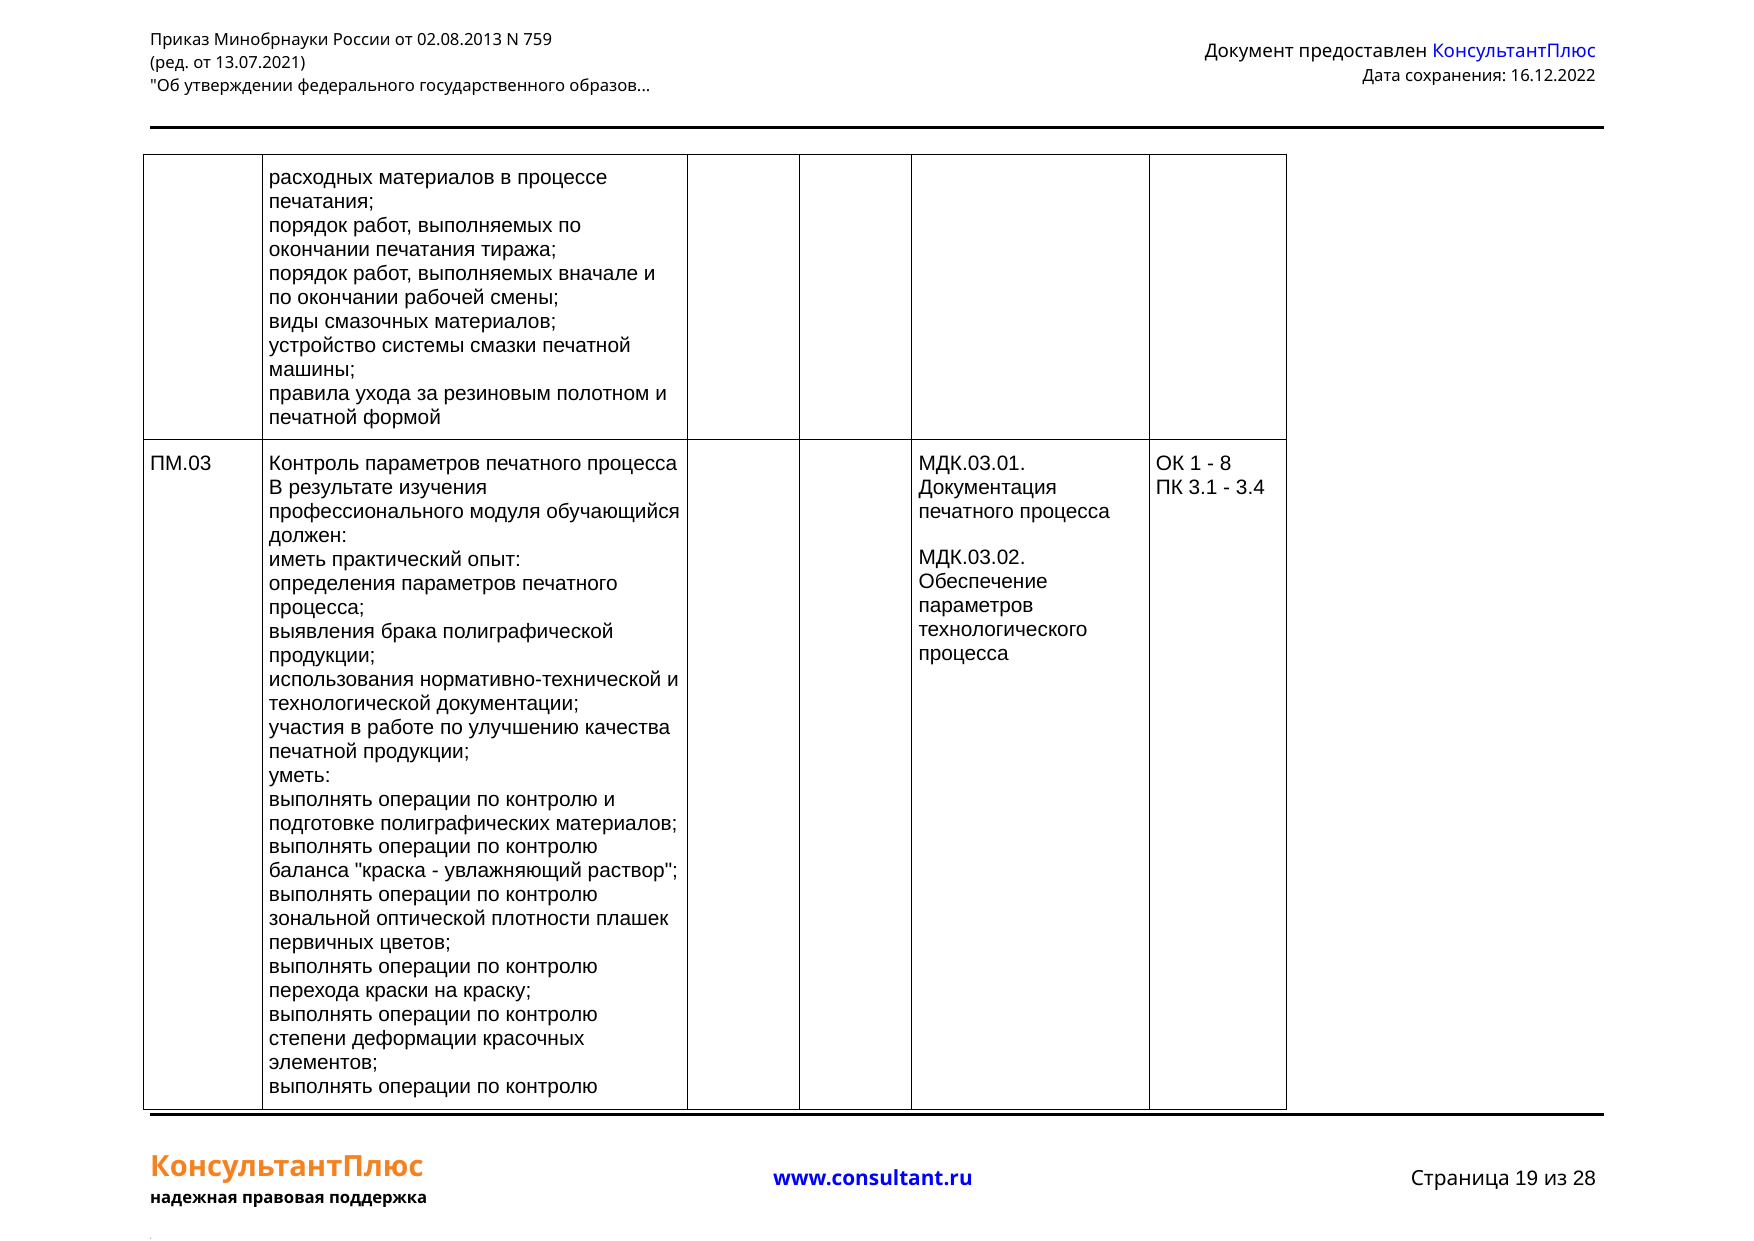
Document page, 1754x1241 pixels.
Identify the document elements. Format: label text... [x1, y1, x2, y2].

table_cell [912, 155, 1149, 439]
table_cell Контроль параметров печатного процесса В результате изучения профессионального модуля обучающийся должен: иметь практический опыт: определения параметров печатного процесса; выявления брака полиграфической продукции; использования нормативно-технической и технологической документации; участия в работе по улучшению качества печатной продукции; уметь: выполнять операции по контролю и подготовке полиграфических материалов; выполнять операции по контролю баланса "краска - увлажняющий раствор"; выполнять операции по контролю зональной оптической плотности плашек первичных цветов; выполнять операции по контролю перехода краски на краску; выполнять операции по контролю степени деформации красочных элементов; выполнять операции по контролю воспроизведения высоких светов и глубоких теней; выполнять операции по контролю градационной характеристики; выполнять операции по контролю точности совмещения красок; выполнять операции по контролю цветового баланса "по серому"; выполнять операции по контролю свойств и параметров полиграфических материалов и готовой продукции; выполнять операции по выявлению причин снижения качества продукции; соблюдать режимы работы печатного оборудования; соблюдать последовательность технологического процесса печатной обработки полиграфической продукции; оформлять акты соответствия полиграфических материалов и готовой продукции; оформлять акты списания бракованных полиграфических материалов и готовой продукции; участвовать в совершенствовании технологии печатных процессов; знать: технические требования к полиграфическим материалам и готовой продукции; правила подготовки материалов к работе; способы измерения цвета; основы цветоделения; ошибки воспроизведения цвета; средства и методику проведения оценки качества оттисков; технологические параметры качества оттисков; допустимые отклонения от заданных параметров в зависимости от вида издания; свойства и параметры полиграфических материалов и готовой продукции; технические средства измерения показателей качества продукции; виды брака полиграфических материалов и готовой продукции; назначение и виды нормативно-технической и технологической документации; разновидности отчетной документации; правила оформления отчетной документации [263, 440, 687, 1108]
table_cell [800, 440, 911, 1108]
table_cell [912, 534, 1149, 1108]
table_cell МДК.03.01. Документация печатного процесса [912, 440, 1149, 533]
table_cell [688, 440, 799, 1108]
table_cell ПМ.03 [144, 440, 262, 1108]
table_cell ОК 1 - 8 ПК 3.1 - 3.4 [1150, 440, 1286, 1108]
